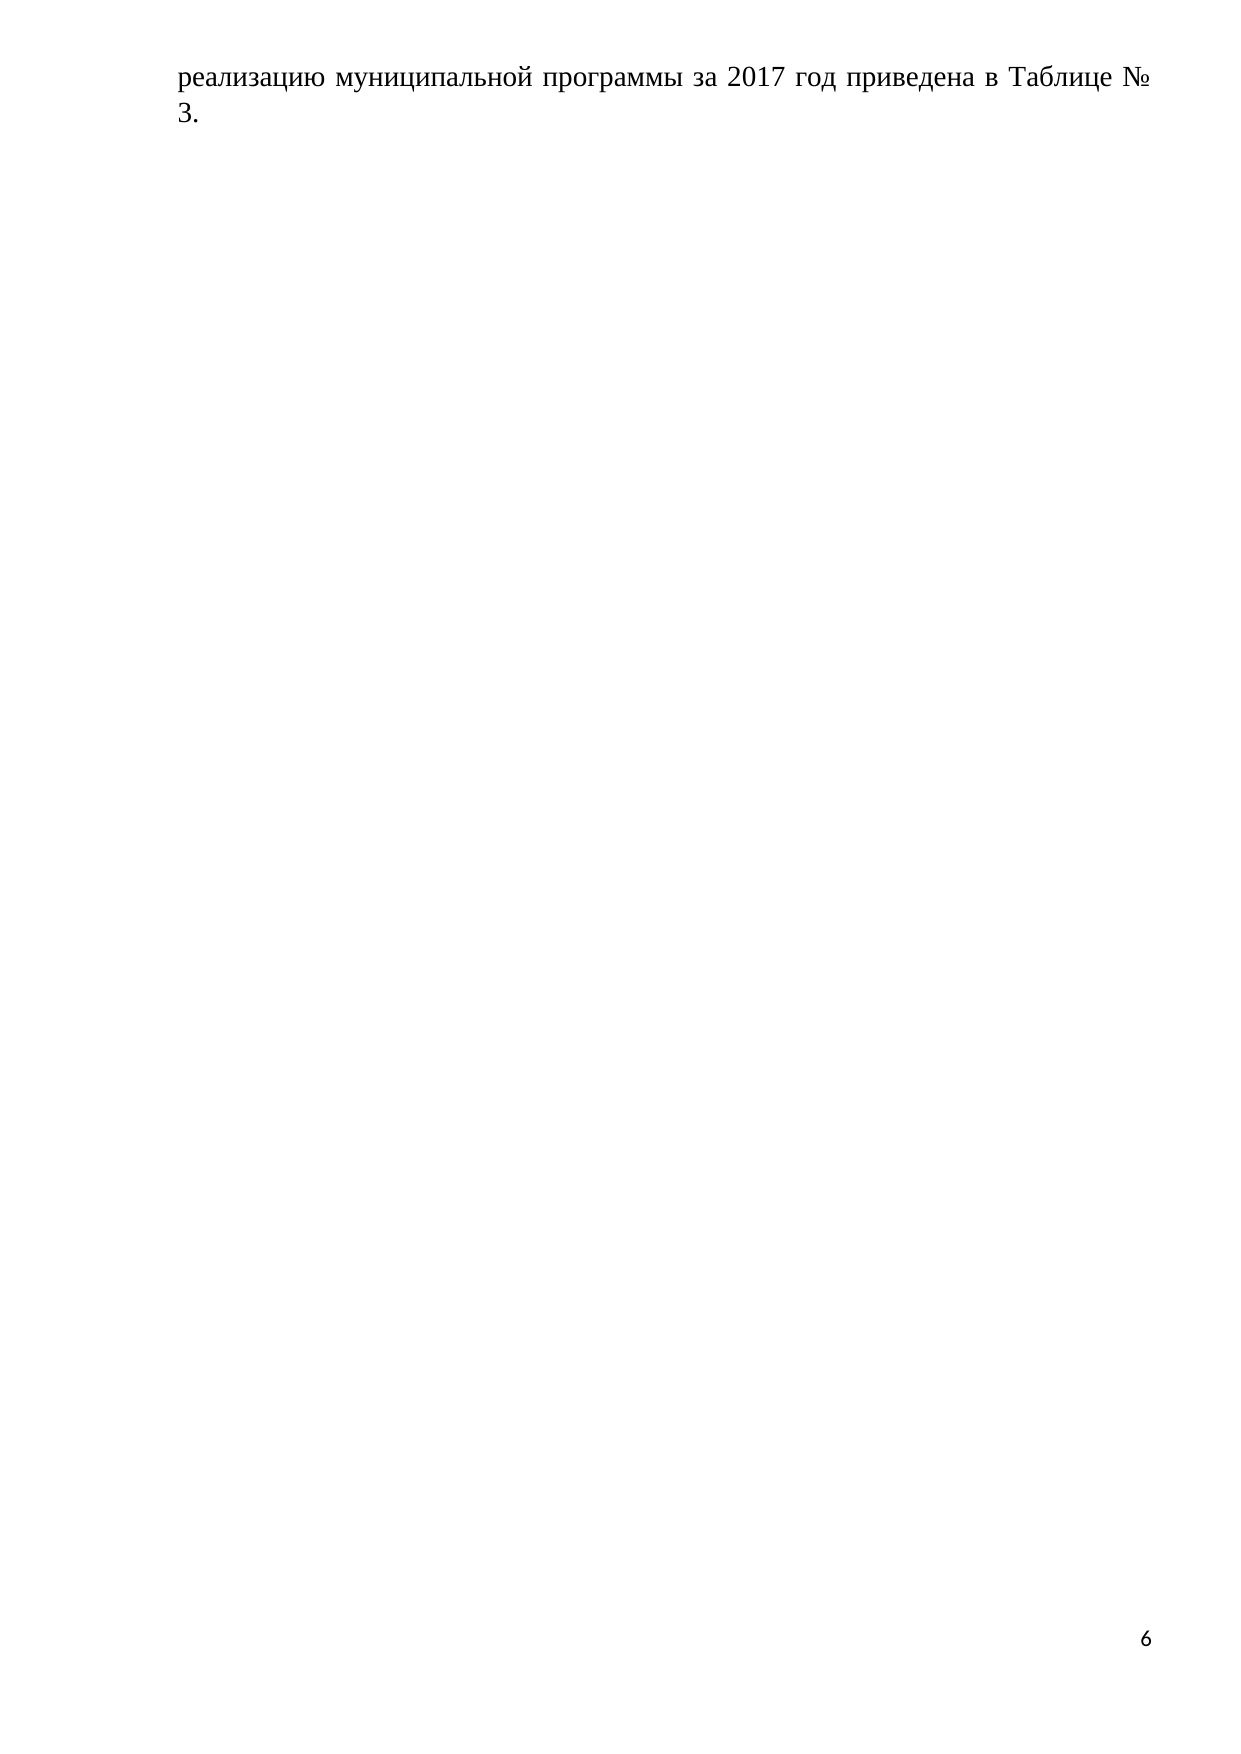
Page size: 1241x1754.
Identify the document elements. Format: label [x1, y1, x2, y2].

text [177, 59, 1152, 129]
